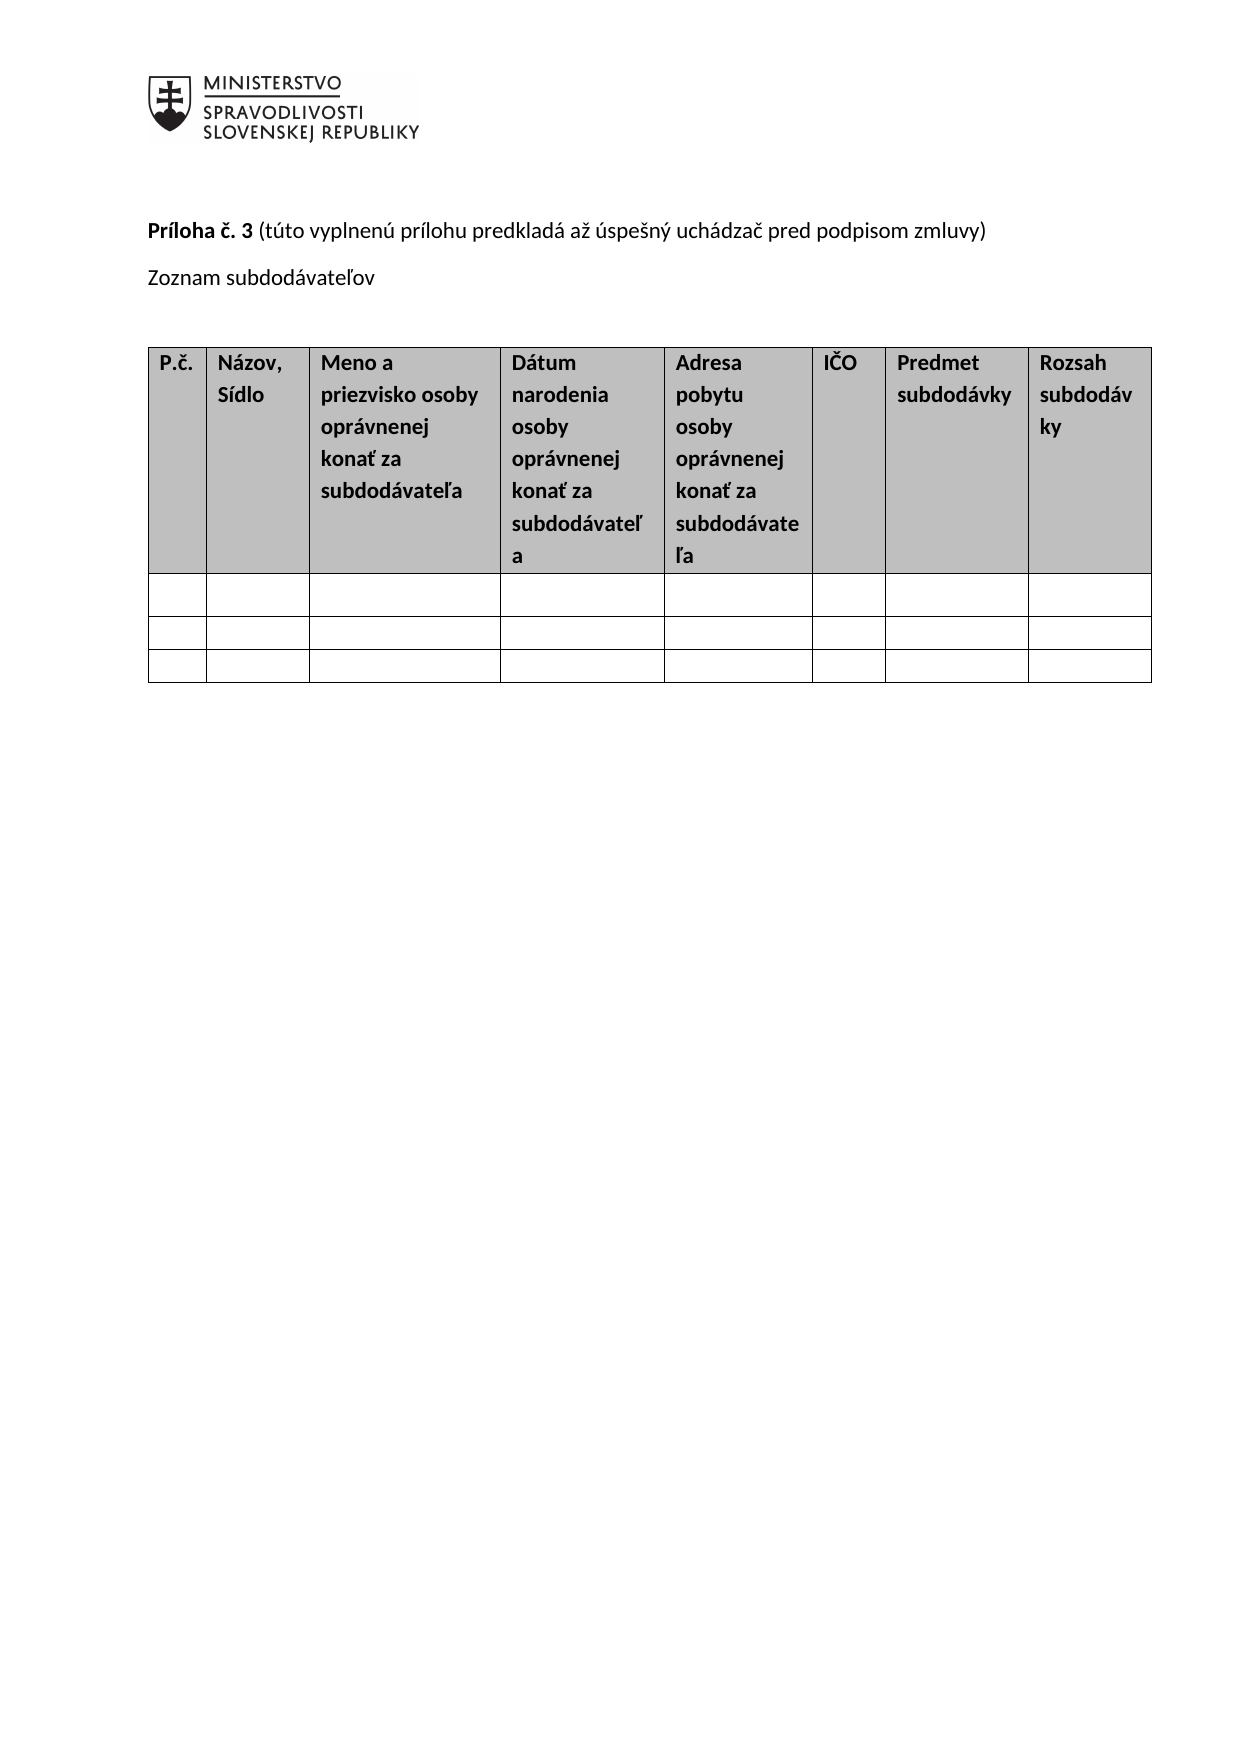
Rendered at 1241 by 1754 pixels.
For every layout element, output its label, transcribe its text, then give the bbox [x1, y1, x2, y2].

table_cell [813, 650, 885, 682]
table_cell [665, 574, 812, 616]
table_cell [886, 617, 1028, 649]
picture [147, 73, 420, 144]
table_header P.č. [149, 348, 206, 573]
table_cell [501, 617, 664, 649]
table_header IČO [813, 348, 885, 573]
table_header Adresa pobytu osoby oprávnenej konať za subdodávateľa [665, 348, 812, 573]
table_cell [1029, 617, 1151, 649]
table_cell [813, 617, 885, 649]
table_header Rozsah subdodávky [1029, 348, 1151, 573]
table_cell [886, 574, 1028, 616]
text Zoznam subdodávateľov [148, 263, 1093, 291]
table_cell [1029, 650, 1151, 682]
table_cell [886, 650, 1028, 682]
table_header Názov, Sídlo [207, 348, 309, 573]
table_cell [501, 650, 664, 682]
table_cell [207, 617, 309, 649]
table_cell [813, 574, 885, 616]
table_cell [207, 574, 309, 616]
table_cell [310, 617, 500, 649]
table_cell [665, 617, 812, 649]
table_cell [149, 574, 206, 616]
table_cell [501, 574, 664, 616]
table_cell [310, 574, 500, 616]
table_header Predmet subdodávky [886, 348, 1028, 573]
table_cell [310, 650, 500, 682]
table_cell [207, 650, 309, 682]
table_cell [1029, 574, 1151, 616]
table_cell [149, 650, 206, 682]
table_header Dátum narodenia osoby oprávnenej konať za subdodávateľa [501, 348, 664, 573]
table_cell [149, 617, 206, 649]
table_cell [665, 650, 812, 682]
table_header Meno a priezvisko osoby oprávnenej konať za subdodávateľa [310, 348, 500, 573]
text Príloha č. 3 (túto vyplnenú prílohu predkladá až úspešný uchádzač pred podpisom zmluvy) [148, 216, 1093, 244]
